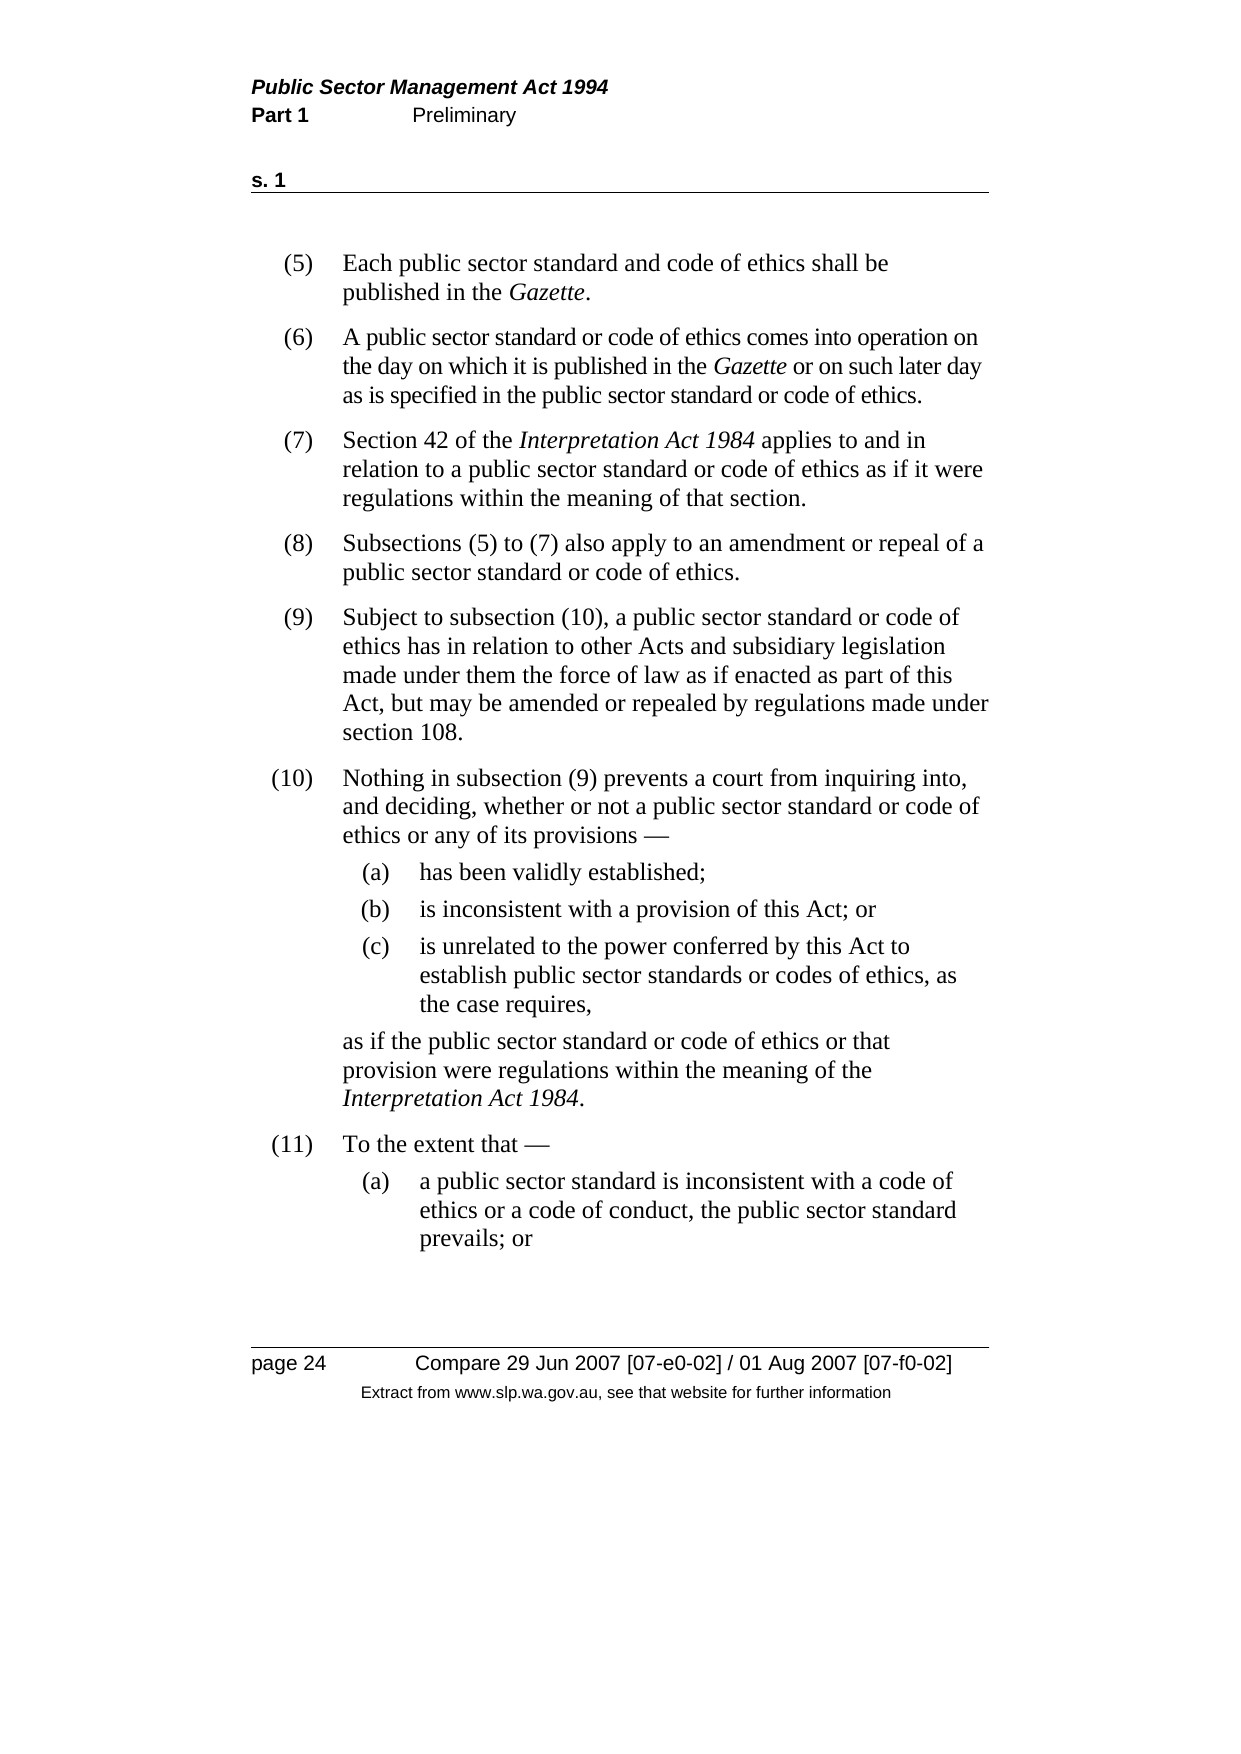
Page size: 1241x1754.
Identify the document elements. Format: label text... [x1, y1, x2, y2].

text (a) has been validly established; [251, 857, 989, 886]
text (8) Subsections (5) to (7) also apply to an amendment or repeal of a public sector standard or code of ethics. [251, 528, 989, 586]
text (5) Each public sector standard and code of ethics shall be published in the Gazette. [251, 248, 989, 306]
text (7) Section 42 of the Interpretation Act 1984 applies to and in relation to a public sector standard or code of ethics as if it were regulations within the meaning of that section. [251, 425, 989, 511]
text (11) To the extent that — [251, 1129, 989, 1158]
text (9) Subject to subsection (10), a public sector standard or code of ethics has in relation to other Acts and subsidiary legislation made under them the force of law as if enacted as part of this Act, but may be amended or repealed by regulations made under section 108. [251, 602, 989, 746]
text (6) A public sector standard or code of ethics comes into operation on the day on which it is published in the Gazette or on such later day as is specified in the public sector standard or code of ethics. [251, 322, 989, 408]
text (b) is inconsistent with a provision of this Act; or [251, 894, 989, 923]
text (c) is unrelated to the power conferred by this Act to establish public sector standards or codes of ethics, as the case requires, [251, 931, 989, 1018]
text (10) Nothing in subsection (9) prevents a court from inquiring into, and deciding, whether or not a public sector standard or code of ethics or any of its provisions — [251, 763, 989, 849]
text (a) a public sector standard is inconsistent with a code of ethics or a code of conduct, the public sector standard prevails; or [251, 1166, 989, 1252]
text as if the public sector standard or code of ethics or that provision were regulations within the meaning of the Interpretation Act 1984. [251, 1026, 989, 1112]
